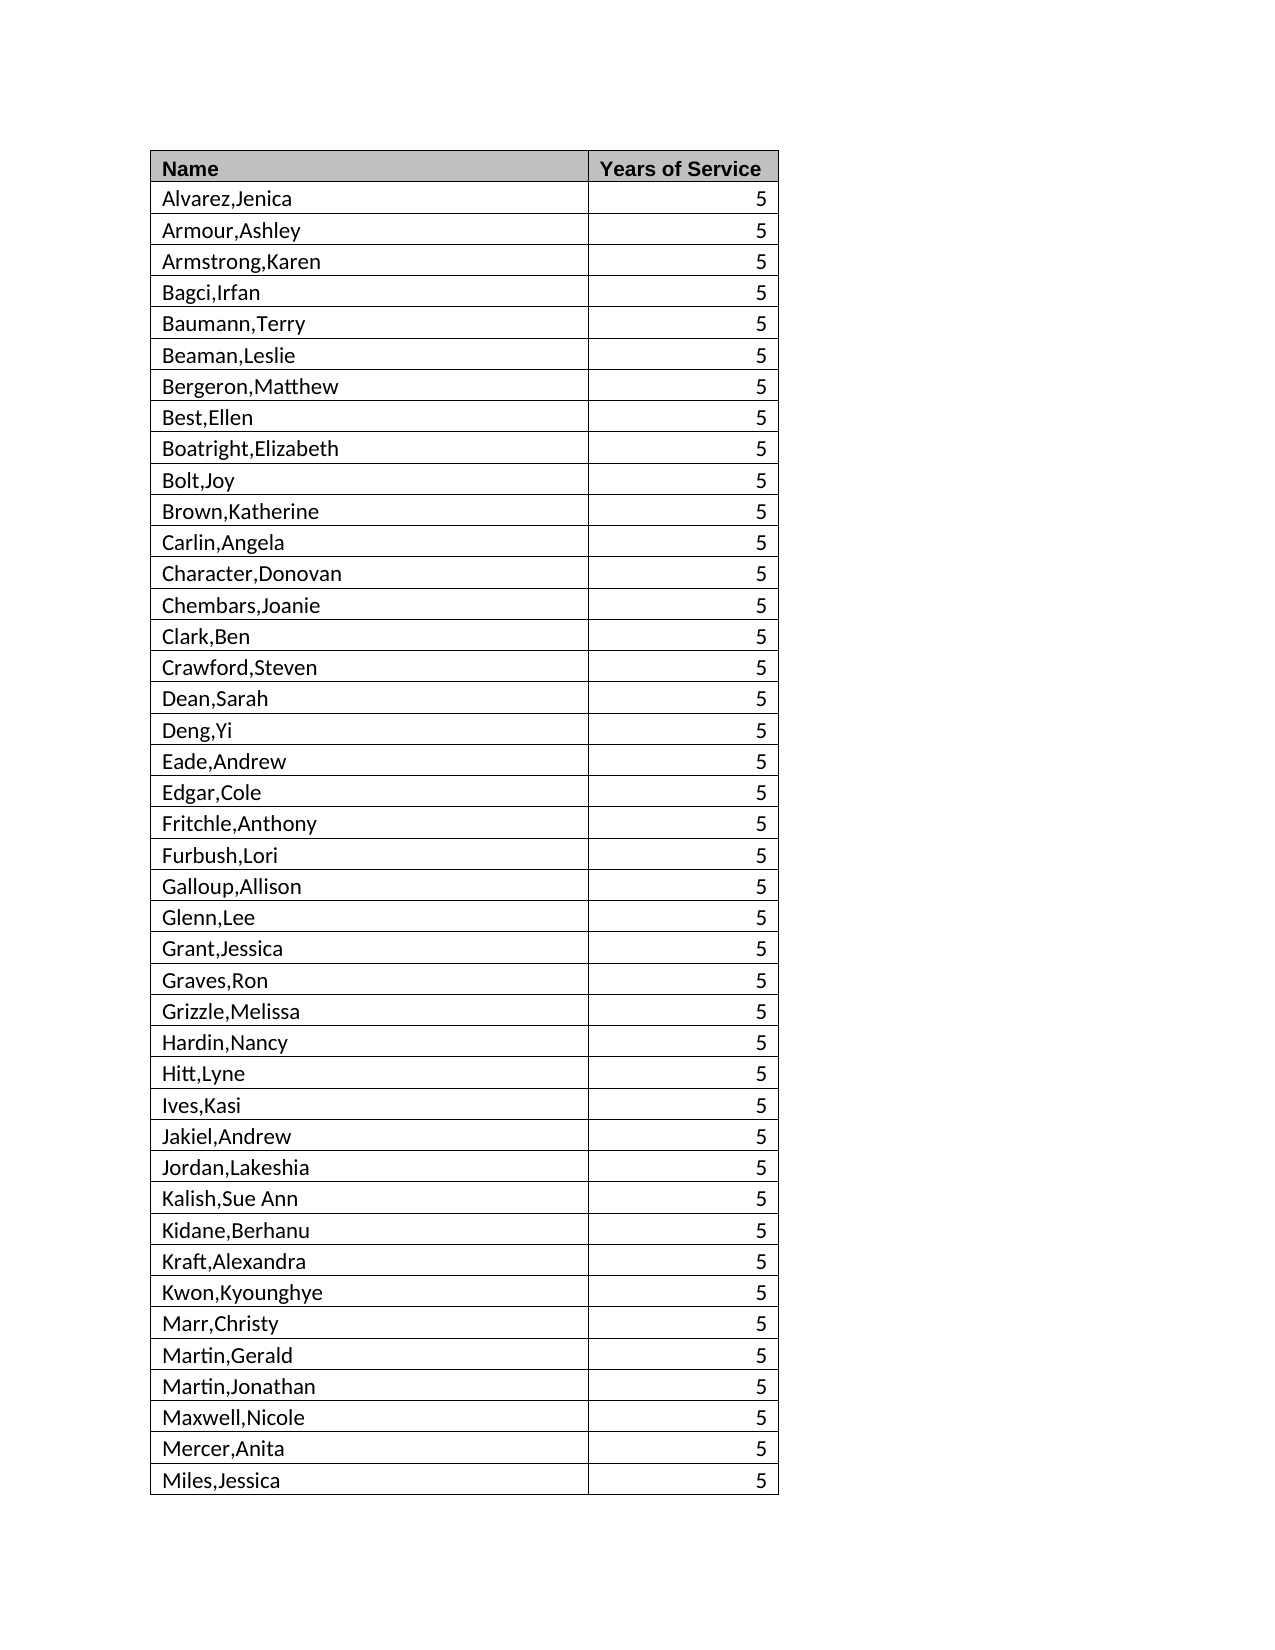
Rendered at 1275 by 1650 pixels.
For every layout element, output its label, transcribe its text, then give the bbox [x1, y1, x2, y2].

table_header Name [151, 151, 588, 181]
table_cell 5 [589, 1120, 778, 1150]
table_cell Best,Ellen [151, 401, 588, 431]
table_cell 5 [589, 1182, 778, 1212]
table_cell 5 [589, 307, 778, 337]
table_cell 5 [589, 557, 778, 587]
table_cell 5 [589, 214, 778, 244]
table_cell Beaman,Leslie [151, 339, 588, 369]
table_cell 5 [589, 1214, 778, 1244]
table_cell 5 [589, 370, 778, 400]
table_cell 5 [589, 1026, 778, 1056]
table_cell Edgar,Cole [151, 776, 588, 806]
table_cell Martin,Gerald [151, 1339, 588, 1369]
table_cell Bergeron,Matthew [151, 370, 588, 400]
table_cell Ives,Kasi [151, 1089, 588, 1119]
table_cell 5 [589, 620, 778, 650]
table_cell 5 [589, 245, 778, 275]
table_header Years of Service [589, 151, 778, 181]
table_cell Clark,Ben [151, 620, 588, 650]
table_cell Bolt,Joy [151, 464, 588, 494]
table_cell Kidane,Berhanu [151, 1214, 588, 1244]
table_cell 5 [589, 401, 778, 431]
table_cell Miles,Jessica [151, 1464, 588, 1494]
table_cell Mercer,Anita [151, 1432, 588, 1462]
table_cell Kwon,Kyounghye [151, 1276, 588, 1306]
table_cell 5 [589, 964, 778, 994]
table_cell 5 [589, 1370, 778, 1400]
table_cell Carlin,Angela [151, 526, 588, 556]
table_cell 5 [589, 526, 778, 556]
table_cell Dean,Sarah [151, 682, 588, 712]
table_cell 5 [589, 1245, 778, 1275]
table_cell 5 [589, 714, 778, 744]
table_cell 5 [589, 745, 778, 775]
table_cell Maxwell,Nicole [151, 1401, 588, 1431]
table_cell 5 [589, 1464, 778, 1494]
table_cell Kalish,Sue Ann [151, 1182, 588, 1212]
table_cell 5 [589, 1339, 778, 1369]
table_cell Brown,Katherine [151, 495, 588, 525]
table_cell Marr,Christy [151, 1307, 588, 1337]
table_cell 5 [589, 776, 778, 806]
table_cell Hardin,Nancy [151, 1026, 588, 1056]
table_cell Crawford,Steven [151, 651, 588, 681]
table_cell Bagci,Irfan [151, 276, 588, 306]
table_cell Boatright,Elizabeth [151, 432, 588, 462]
table_cell 5 [589, 1307, 778, 1337]
table_cell Galloup,Allison [151, 870, 588, 900]
table_cell 5 [589, 432, 778, 462]
table_cell 5 [589, 932, 778, 962]
table_cell 5 [589, 1401, 778, 1431]
table_cell 5 [589, 589, 778, 619]
table_cell Jakiel,Andrew [151, 1120, 588, 1150]
table_cell 5 [589, 1151, 778, 1181]
table_cell 5 [589, 1089, 778, 1119]
table_cell 5 [589, 901, 778, 931]
table_cell Grant,Jessica [151, 932, 588, 962]
table_cell Baumann,Terry [151, 307, 588, 337]
table_cell Hitt,Lyne [151, 1057, 588, 1087]
table_cell 5 [589, 870, 778, 900]
table_cell 5 [589, 1057, 778, 1087]
table_cell Furbush,Lori [151, 839, 588, 869]
table_cell 5 [589, 839, 778, 869]
table_cell 5 [589, 276, 778, 306]
table_cell Character,Donovan [151, 557, 588, 587]
table_cell 5 [589, 995, 778, 1025]
table_cell Glenn,Lee [151, 901, 588, 931]
table_cell 5 [589, 1432, 778, 1462]
table_cell Kraft,Alexandra [151, 1245, 588, 1275]
table_cell Chembars,Joanie [151, 589, 588, 619]
table_cell Grizzle,Melissa [151, 995, 588, 1025]
table_cell Eade,Andrew [151, 745, 588, 775]
table_cell 5 [589, 682, 778, 712]
table_cell 5 [589, 495, 778, 525]
table_cell Alvarez,Jenica [151, 182, 588, 212]
table_cell 5 [589, 339, 778, 369]
table_cell Fritchle,Anthony [151, 807, 588, 837]
table_cell Martin,Jonathan [151, 1370, 588, 1400]
table_cell 5 [589, 182, 778, 212]
table_cell Deng,Yi [151, 714, 588, 744]
table_cell Armour,Ashley [151, 214, 588, 244]
table_cell Jordan,Lakeshia [151, 1151, 588, 1181]
table_cell 5 [589, 464, 778, 494]
table_cell 5 [589, 651, 778, 681]
table_cell Graves,Ron [151, 964, 588, 994]
table_cell 5 [589, 1276, 778, 1306]
table_cell Armstrong,Karen [151, 245, 588, 275]
table_cell 5 [589, 807, 778, 837]
